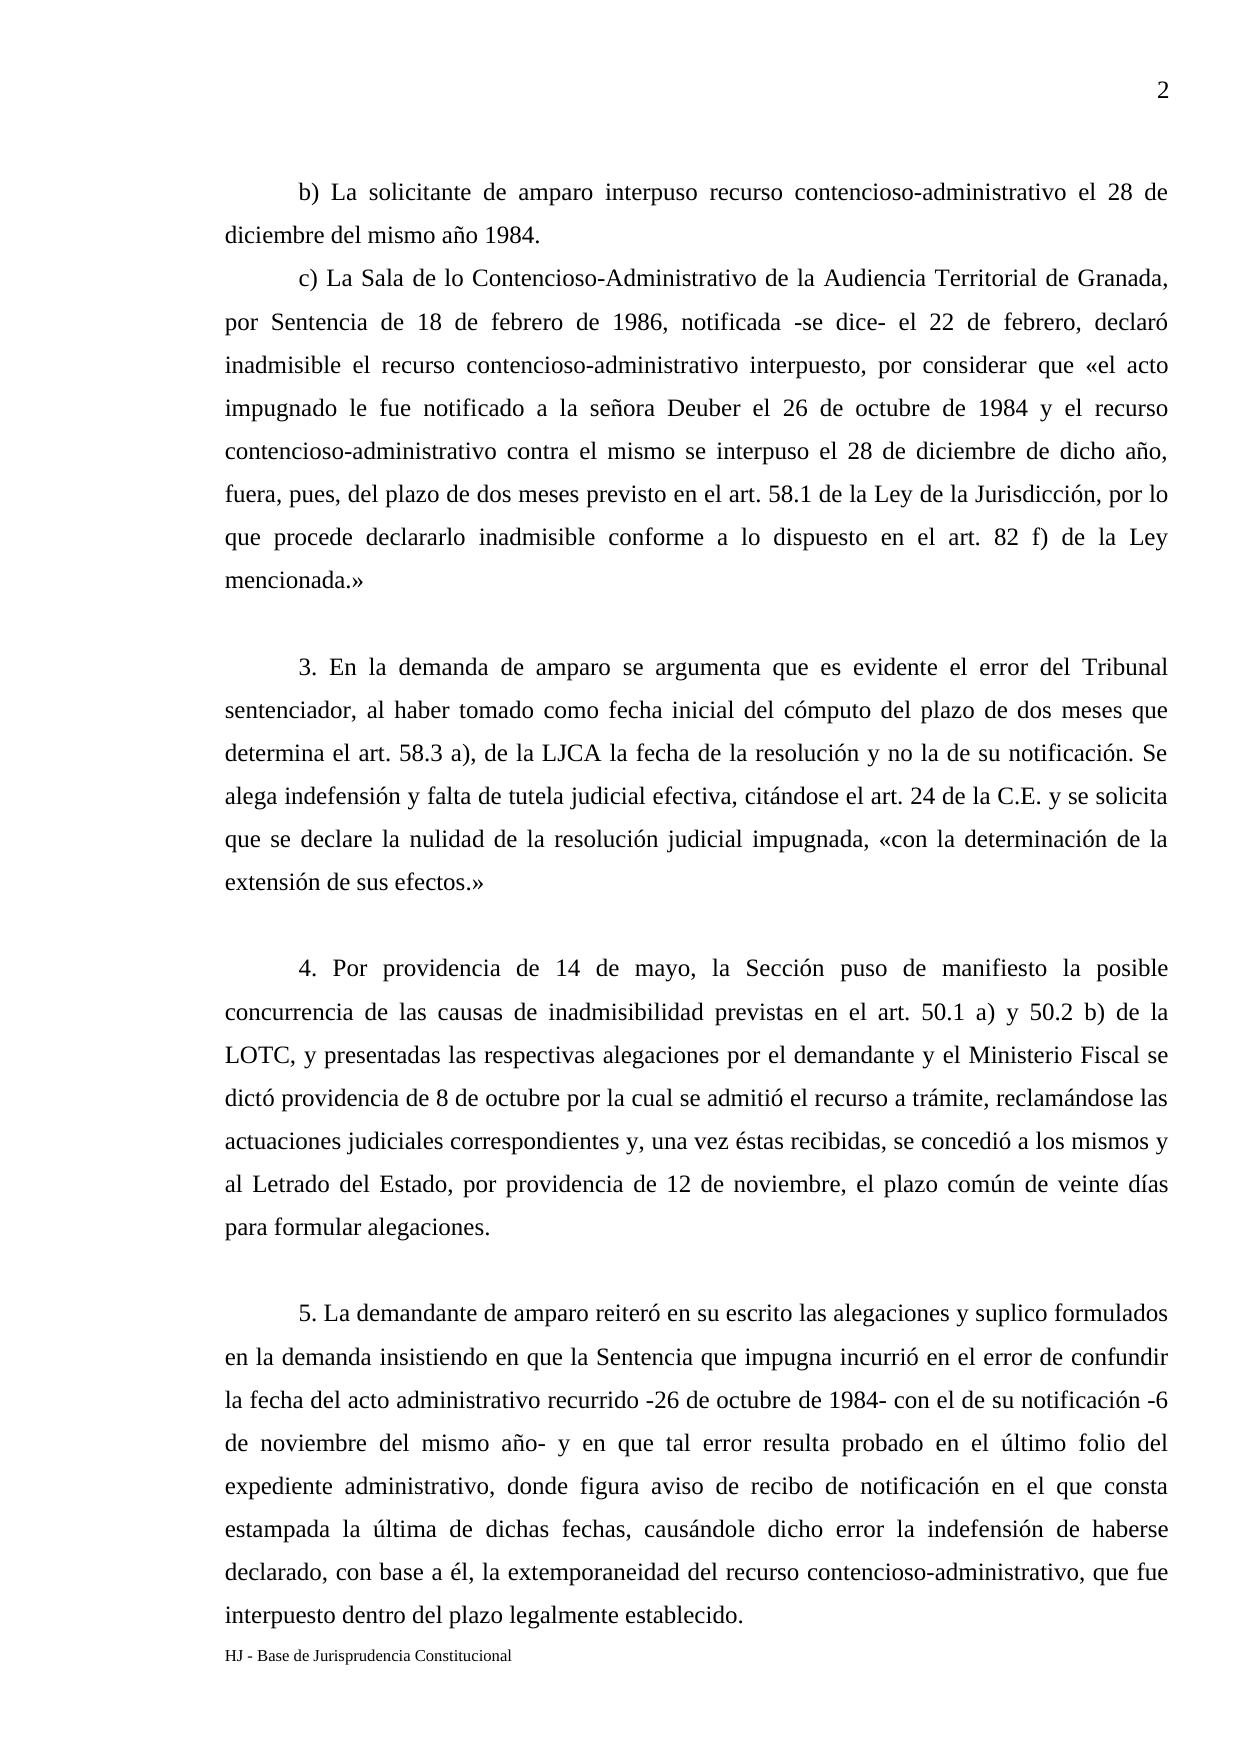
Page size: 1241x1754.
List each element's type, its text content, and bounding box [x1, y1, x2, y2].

text 3. En la demanda de amparo se argumenta que es evidente el error del Tribunal sentenciador, al haber tomado como fecha inicial del cómputo del plazo de dos meses que determina el art. 58.3 a), de la LJCA la fecha de la resolución y no la de su notificación. Se alega indefensión y falta de tutela judicial efectiva, citándose el art. 24 de la C.E. y se solicita que se declare la nulidad de la resolución judicial impugnada, «con la determinación de la extensión de sus efectos.» [224, 652, 1169, 896]
text 4. Por providencia de 14 de mayo, la Sección puso de manifiesto la posible concurrencia de las causas de inadmisibilidad previstas en el art. 50.1 a) y 50.2 b) de la LOTC, y presentadas las respectivas alegaciones por el demandante y el Ministerio Fiscal se dictó providencia de 8 de octubre por la cual se admitió el recurso a trámite, reclamándose las actuaciones judiciales correspondientes y, una vez éstas recibidas, se concedió a los mismos y al Letrado del Estado, por providencia de 12 de noviembre, el plazo común de veinte días para formular alegaciones. [224, 953, 1169, 1241]
text b) La solicitante de amparo interpuso recurso contencioso-administrativo el 28 de diciembre del mismo año 1984. [224, 177, 1169, 249]
text 5. La demandante de amparo reiteró en su escrito las alegaciones y suplico formulados en la demanda insistiendo en que la Sentencia que impugna incurrió en el error de confundir la fecha del acto administrativo recurrido -26 de octubre de 1984- con el de su notificación -6 de noviembre del mismo año- y en que tal error resulta probado en el último folio del expediente administrativo, donde figura aviso de recibo de notificación en el que consta estampada la última de dichas fechas, causándole dicho error la indefensión de haberse declarado, con base a él, la extemporaneidad del recurso contencioso-administrativo, que fue interpuesto dentro del plazo legalmente establecido. [224, 1298, 1169, 1629]
text c) La Sala de lo Contencioso-Administrativo de la Audiencia Territorial de Granada, por Sentencia de 18 de febrero de 1986, notificada -se dice- el 22 de febrero, declaró inadmisible el recurso contencioso-administrativo interpuesto, por considerar que «el acto impugnado le fue notificado a la señora Deuber el 26 de octubre de 1984 y el recurso contencioso-administrativo contra el mismo se interpuso el 28 de diciembre de dicho año, fuera, pues, del plazo de dos meses previsto en el art. 58.1 de la Ley de la Jurisdicción, por lo que procede declararlo inadmisible conforme a lo dispuesto en el art. 82 f) de la Ley mencionada.» [224, 263, 1169, 594]
